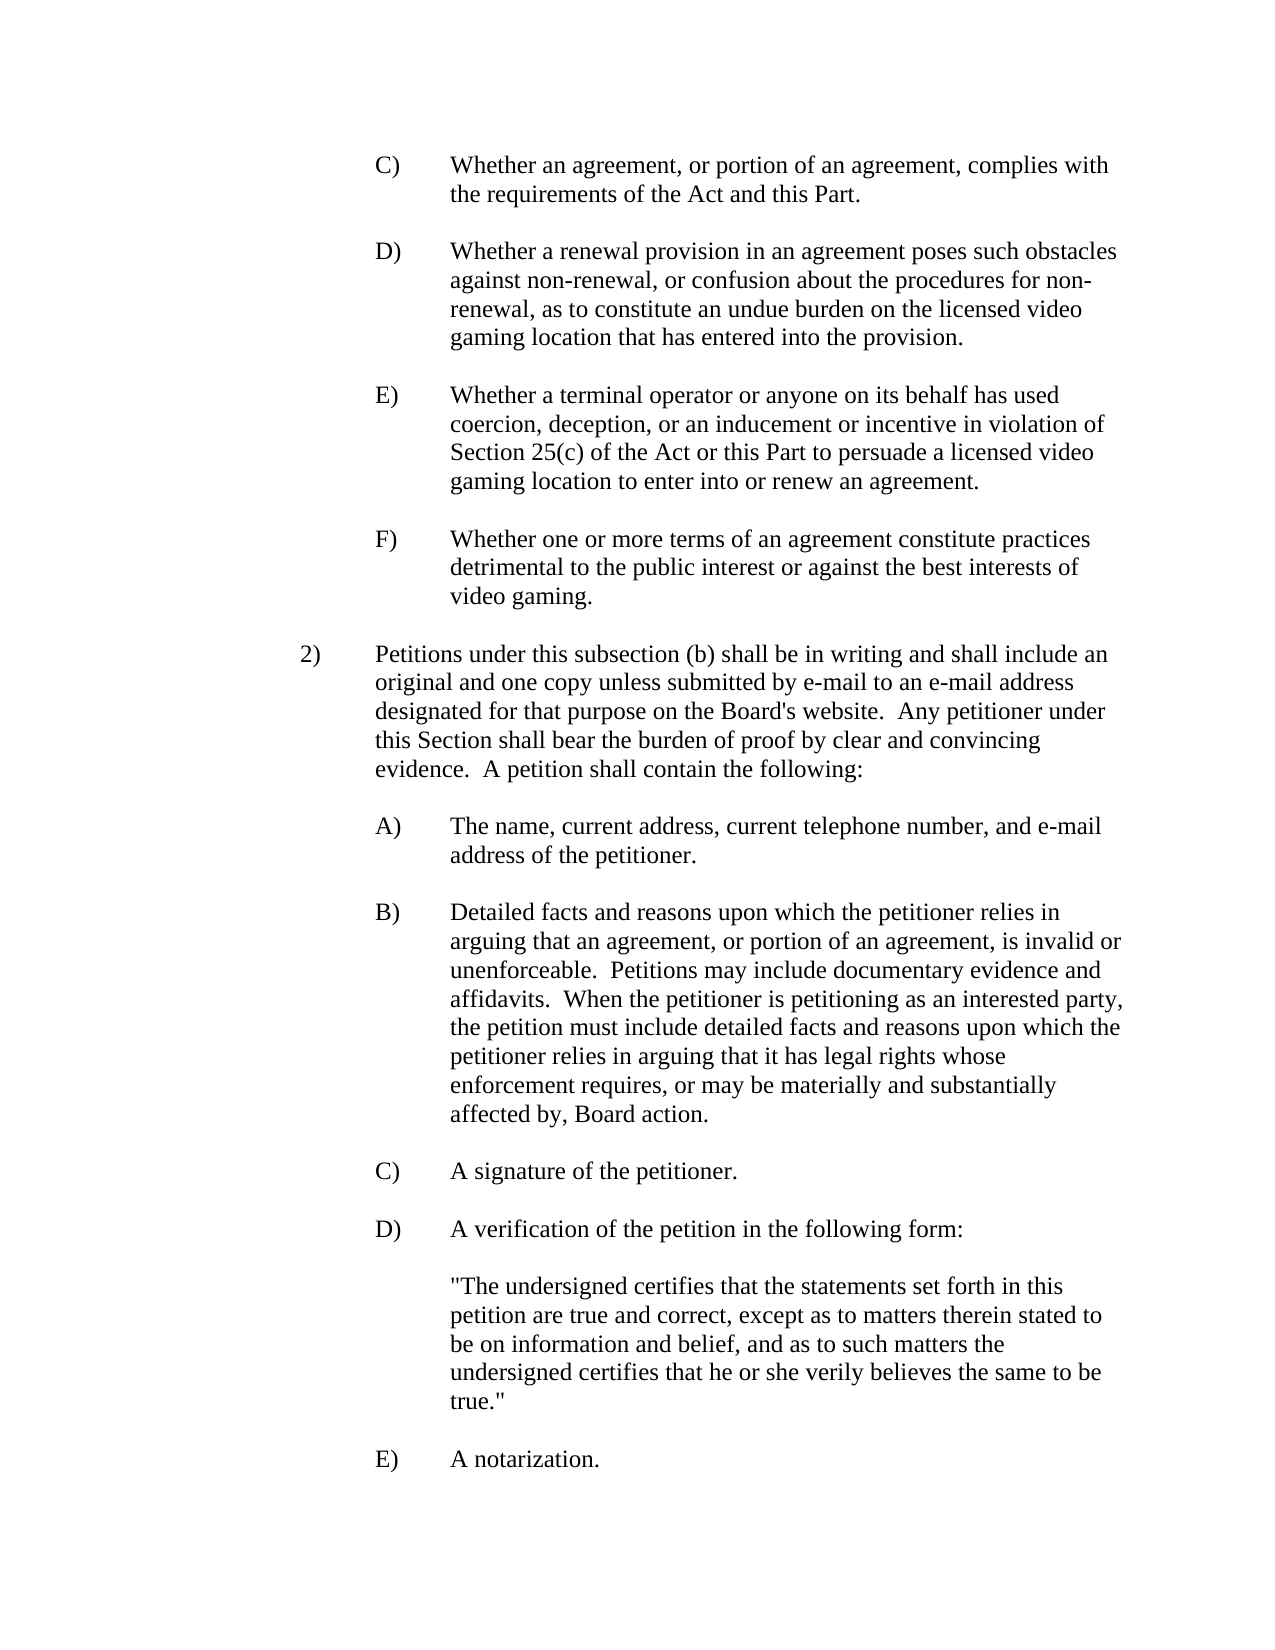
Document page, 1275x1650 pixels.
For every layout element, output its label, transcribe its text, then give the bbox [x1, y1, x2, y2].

text "The undersigned certifies that the statements set forth in this petition are true and correct, except as to matters therein stated to be on information and belief, and as to such matters the undersigned certifies that he or she verily believes the same to be true." [450, 1271, 1125, 1415]
text E) A notarization. [375, 1444, 1125, 1472]
text C) Whether an agreement, or portion of an agreement, complies with the requirements of the Act and this Part. [375, 150, 1125, 207]
text E) Whether a terminal operator or anyone on its behalf has used coercion, deception, or an inducement or incentive in violation of Section 25(c) of the Act or this Part to persuade a licensed video gaming location to enter into or renew an agreement. [375, 380, 1125, 495]
text D) Whether a renewal provision in an agreement poses such obstacles against non-renewal, or confusion about the procedures for non-renewal, as to constitute an undue burden on the licensed video gaming location that has entered into the provision. [375, 236, 1125, 351]
text 2) Petitions under this subsection (b) shall be in writing and shall include an original and one copy unless submitted by e-mail to an e-mail address designated for that purpose on the Board's website. Any petitioner under this Section shall bear the burden of proof by clear and convincing evidence. A petition shall contain the following: [300, 639, 1125, 782]
text C) A signature of the petitioner. [375, 1156, 1125, 1185]
text A) The name, current address, current telephone number, and e-mail address of the petitioner. [375, 811, 1125, 869]
text D) A verification of the petition in the following form: [375, 1214, 1125, 1242]
text B) Detailed facts and reasons upon which the petitioner relies in arguing that an agreement, or portion of an agreement, is invalid or unenforceable. Petitions may include documentary evidence and affidavits. When the petitioner is petitioning as an interested party, the petition must include detailed facts and reasons upon which the petitioner relies in arguing that it has legal rights whose enforcement requires, or may be materially and substantially affected by, Board action. [375, 897, 1125, 1127]
text F) Whether one or more terms of an agreement constitute practices detrimental to the public interest or against the best interests of video gaming. [375, 524, 1125, 610]
